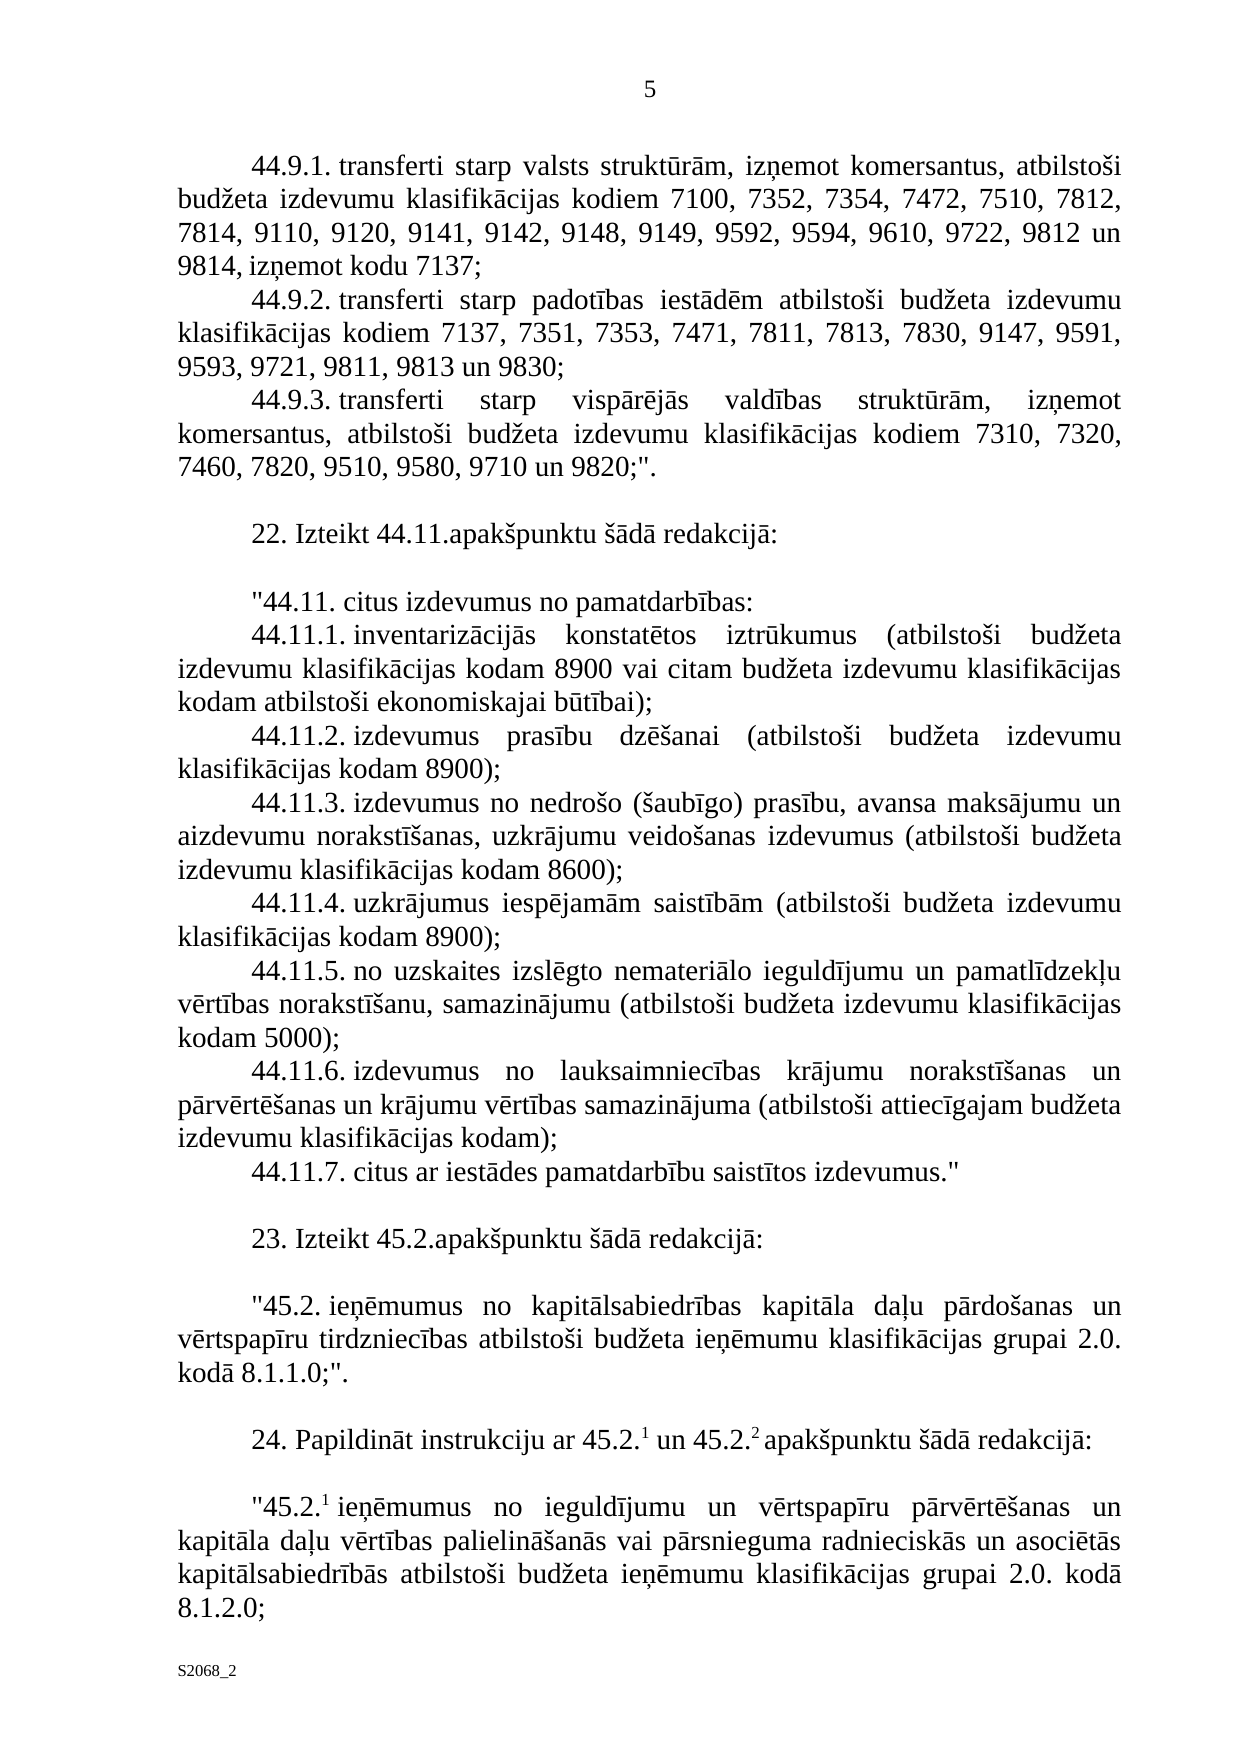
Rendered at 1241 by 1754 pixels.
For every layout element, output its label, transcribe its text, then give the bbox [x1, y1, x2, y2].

text 44.11.6. izdevumus no lauksaimniecības krājumu norakstīšanas un pārvērtēšanas un krājumu vērtības samazinājuma (atbilstoši attiecīgajam budžeta izdevumu klasifikācijas kodam); [177, 1053, 1122, 1154]
text 44.9.1. transferti starp valsts struktūrām, izņemot komersantus, atbilstoši budžeta izdevumu klasifikācijas kodiem 7100, 7352, 7354, 7472, 7510, 7812, 7814, 9110, 9120, 9141, 9142, 9148, 9149, 9592, 9594, 9610, 9722, 9812 un 9814, izņemot kodu 7137; [177, 148, 1122, 282]
text 44.11.1. inventarizācijās konstatētos iztrūkumus (atbilstoši budžeta izdevumu klasifikācijas kodam 8900 vai citam budžeta izdevumu klasifikācijas kodam atbilstoši ekonomiskajai būtībai); [177, 617, 1122, 718]
text 24. Papildināt instrukciju ar 45.2.1 un 45.2.2 apakšpunktu šādā redakcijā: [177, 1422, 1122, 1456]
text "45.2. ieņēmumus no kapitālsabiedrības kapitāla daļu pārdošanas un vērtspapīru tirdzniecības atbilstoši budžeta ieņēmumu klasifikācijas grupai 2.0. kodā 8.1.1.0;". [177, 1288, 1122, 1389]
text "44.11. citus izdevumus no pamatdarbības: [177, 584, 1122, 617]
text 44.9.3. transferti starp vispārējās valdības struktūrām, izņemot komersantus, atbilstoši budžeta izdevumu klasifikācijas kodiem 7310, 7320, 7460, 7820, 9510, 9580, 9710 un 9820;". [177, 382, 1122, 483]
text 44.11.5. no uzskaites izslēgto nemateriālo ieguldījumu un pamatlīdzekļu vērtības norakstīšanu, samazinājumu (atbilstoši budžeta izdevumu klasifikācijas kodam 5000); [177, 953, 1122, 1053]
text 44.11.3. izdevumus no nedrošo (šaubīgo) prasību, avansa maksājumu un aizdevumu norakstīšanas, uzkrājumu veidošanas izdevumus (atbilstoši budžeta izdevumu klasifikācijas kodam 8600); [177, 785, 1122, 886]
text "45.2.1 ieņēmumus no ieguldījumu un vērtspapīru pārvērtēšanas un kapitāla daļu vērtības palielināšanās vai pārsnieguma radnieciskās un asociētās kapitālsabiedrībās atbilstoši budžeta ieņēmumu klasifikācijas grupai 2.0. kodā 8.1.2.0; [177, 1489, 1122, 1623]
text 23. Izteikt 45.2.apakšpunktu šādā redakcijā: [177, 1221, 1122, 1254]
text 22. Izteikt 44.11.apakšpunktu šādā redakcijā: [177, 517, 1122, 550]
text 44.11.4. uzkrājumus iespējamām saistībām (atbilstoši budžeta izdevumu klasifikācijas kodam 8900); [177, 886, 1122, 953]
text 44.11.7. citus ar iestādes pamatdarbību saistītos izdevumus." [177, 1154, 1122, 1187]
text 44.9.2. transferti starp padotības iestādēm atbilstoši budžeta izdevumu klasifikācijas kodiem 7137, 7351, 7353, 7471, 7811, 7813, 7830, 9147, 9591, 9593, 9721, 9811, 9813 un 9830; [177, 282, 1122, 382]
text 44.11.2. izdevumus prasību dzēšanai (atbilstoši budžeta izdevumu klasifikācijas kodam 8900); [177, 718, 1122, 785]
